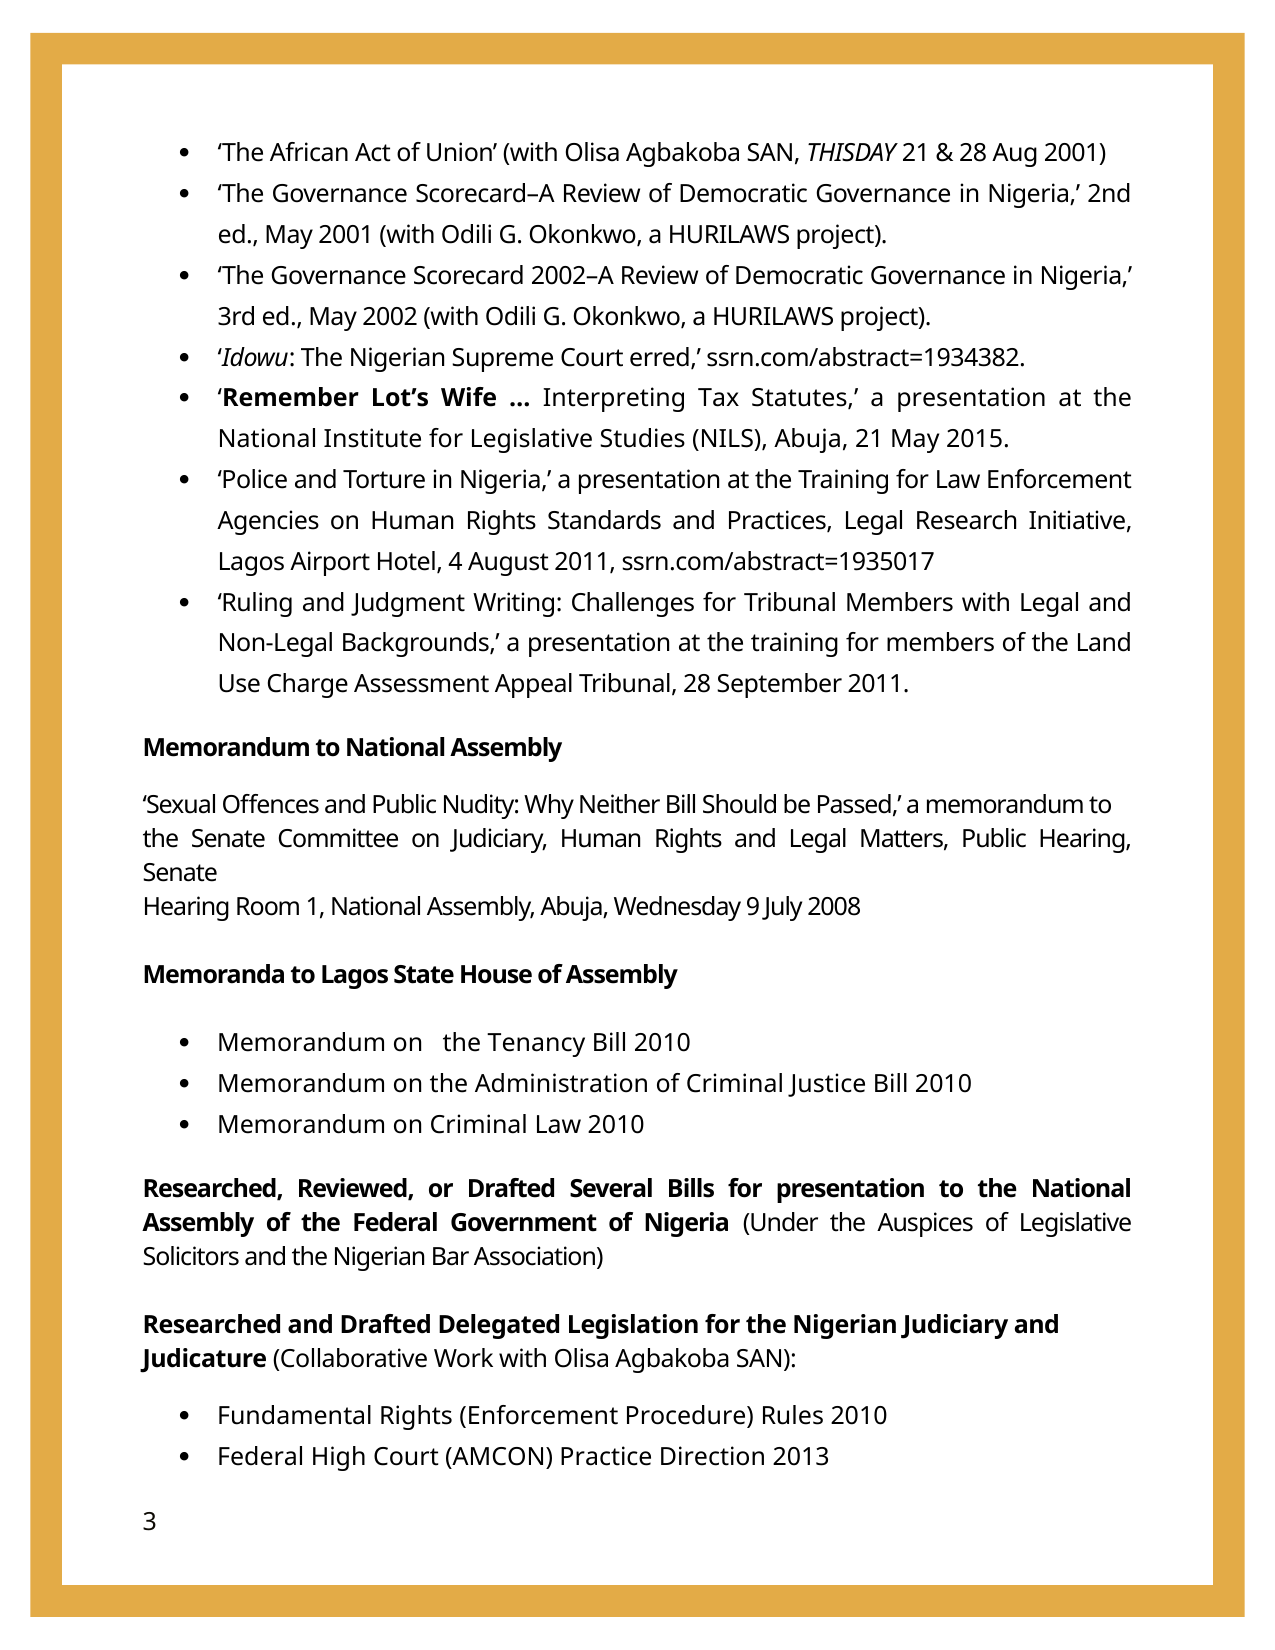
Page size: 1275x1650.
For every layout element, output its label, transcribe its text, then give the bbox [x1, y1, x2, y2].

text Memoranda to Lagos State House of Assembly [142, 957, 1132, 991]
list Federal High Court (AMCON) Practice Direction 2013 [180, 1438, 1132, 1473]
list ‘Idowu: The Nigerian Supreme Court erred,’ ssrn.com/abstract=1934382. [180, 339, 1132, 373]
list ‘The Governance Scorecard–A Review of Democratic Governance in Nigeria,’ 2nd ed., May 2001 (with Odili G. Okonkwo, a HURILAWS project). [180, 176, 1132, 251]
list Memorandum on the Administration of Criminal Justice Bill 2010 [180, 1066, 1132, 1100]
text Hearing Room 1, National Assembly, Abuja, Wednesday 9 July 2008 [142, 889, 1132, 923]
list Fundamental Rights (Enforcement Procedure) Rules 2010 [180, 1398, 1132, 1432]
text ‘Sexual Offences and Public Nudity: Why Neither Bill Should be Passed,’ a memorandum to [142, 787, 1132, 821]
text Researched, Reviewed, or Drafted Several Bills for presentation to the National Assembly of the Federal Government of Nigeria (Under the Auspices of Legislative Solicitors and the Nigerian Bar Association) [142, 1170, 1132, 1273]
list Memorandum on the Tenancy Bill 2010 [180, 1025, 1132, 1059]
list Memorandum on Criminal Law 2010 [180, 1107, 1132, 1141]
list ‘Police and Torture in Nigeria,’ a presentation at the Training for Law Enforcement Agencies on Human Rights Standards and Practices, Legal Research Initiative, Lagos Airport Hotel, 4 August 2011, ssrn.com/abstract=1935017 [180, 462, 1132, 577]
list ‘The African Act of Union’ (with Olisa Agbakoba SAN, THISDAY 21 & 28 Aug 2001) [180, 135, 1132, 169]
text Memorandum to National Assembly [142, 729, 1132, 764]
list ‘Remember Lot’s Wife … Interpreting Tax Statutes,’ a presentation at the National Institute for Legislative Studies (NILS), Abuja, 21 May 2015. [180, 380, 1132, 455]
text Researched and Drafted Delegated Legislation for the Nigerian Judiciary and Judicature (Collaborative Work with Olisa Agbakoba SAN): [142, 1307, 1132, 1375]
list ‘The Governance Scorecard 2002–A Review of Democratic Governance in Nigeria,’ 3rd ed., May 2002 (with Odili G. Okonkwo, a HURILAWS project). [180, 257, 1132, 332]
list ‘Ruling and Judgment Writing: Challenges for Tribunal Members with Legal and Non-Legal Backgrounds,’ a presentation at the training for members of the Land Use Charge Assessment Appeal Tribunal, 28 September 2011. [180, 584, 1132, 700]
text the Senate Committee on Judiciary, Human Rights and Legal Matters, Public Hearing, Senate [142, 821, 1132, 889]
